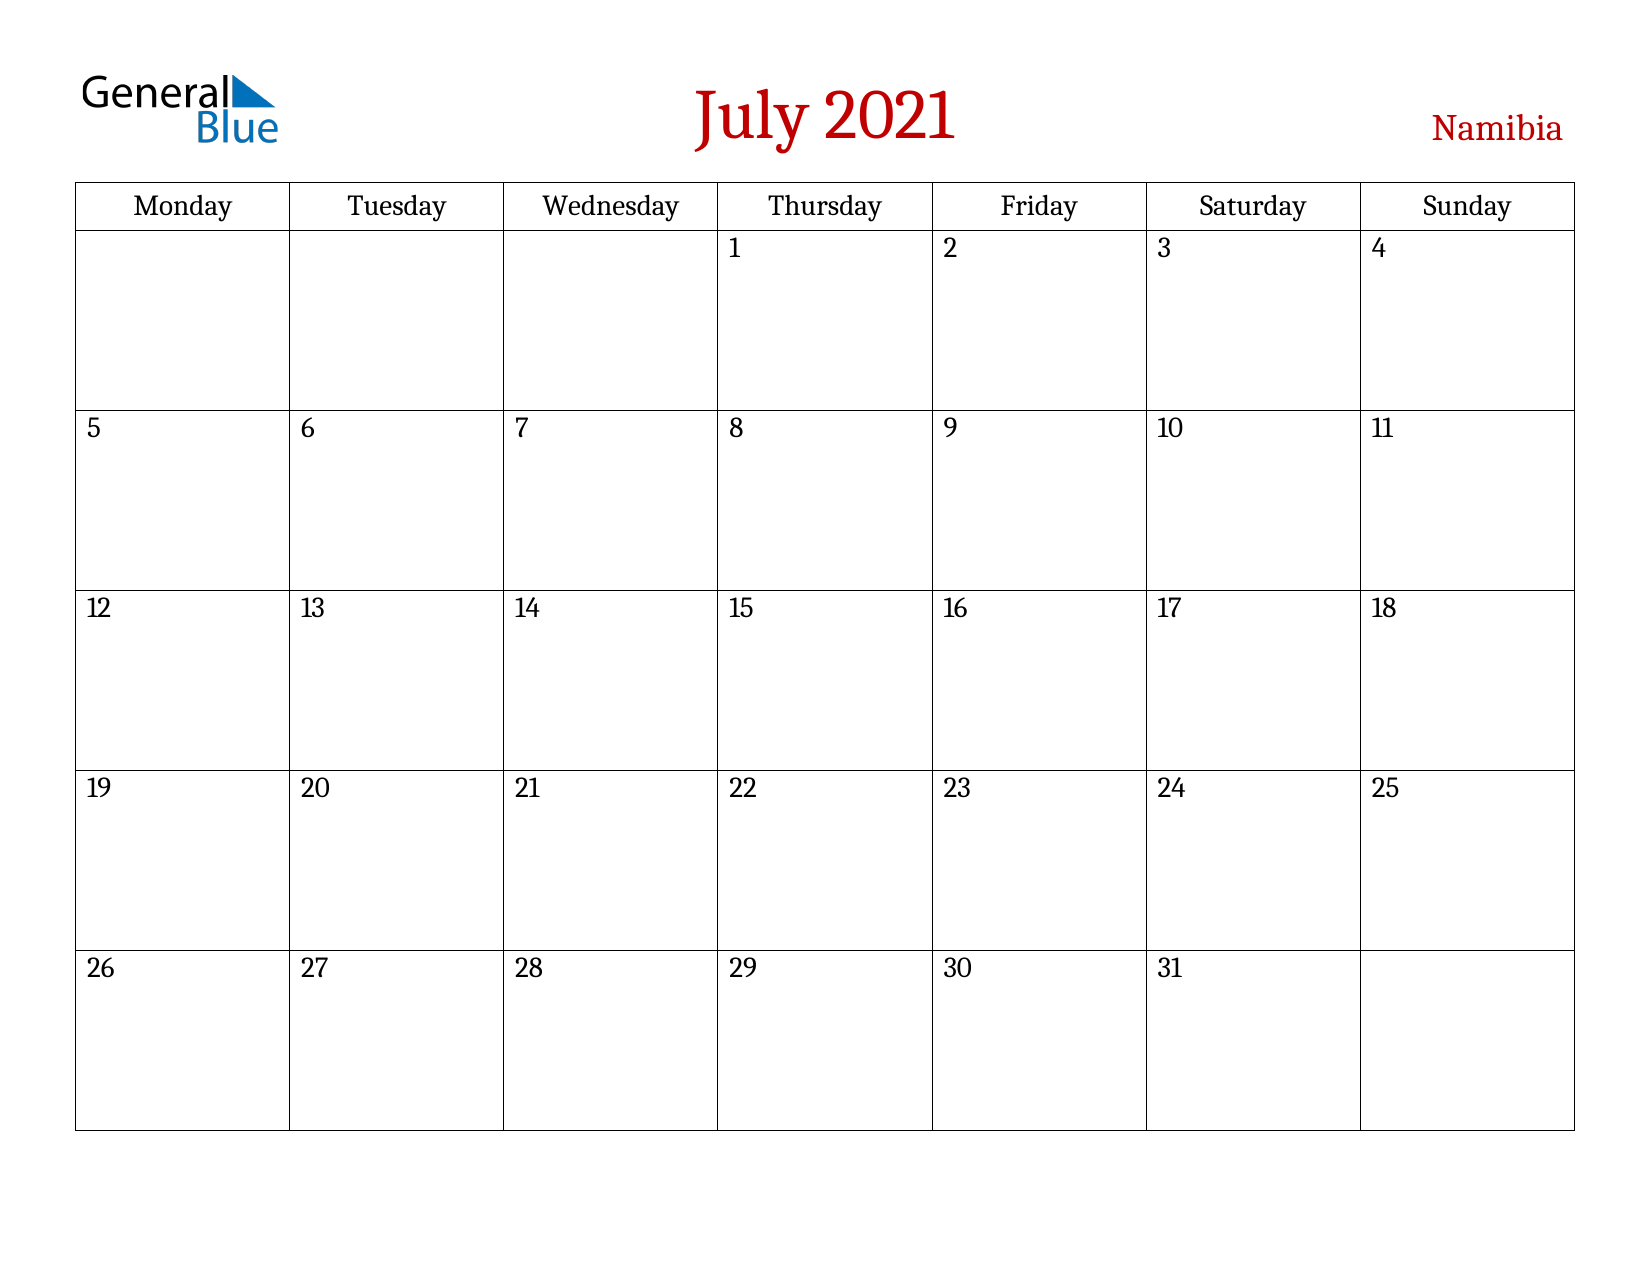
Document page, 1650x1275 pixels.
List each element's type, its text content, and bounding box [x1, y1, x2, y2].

table_cell 26 [76, 951, 289, 985]
table_cell 8 [718, 411, 932, 444]
table_cell 16 [933, 591, 1146, 625]
table_cell Thursday [718, 183, 932, 230]
table_header [76, 75, 503, 182]
table_cell 14 [504, 591, 717, 625]
table_cell [1361, 805, 1574, 950]
table_cell 7 [504, 411, 717, 444]
table_cell 13 [290, 591, 503, 625]
table_cell Wednesday [504, 183, 717, 230]
table_cell [1361, 265, 1574, 410]
table_cell 15 [718, 591, 932, 625]
table_cell [76, 231, 289, 264]
table_cell [504, 805, 717, 950]
table_cell [718, 445, 932, 590]
table_cell [290, 231, 503, 264]
table_cell 1 [718, 231, 932, 264]
table_cell 19 [76, 771, 289, 805]
table_cell [933, 265, 1146, 410]
table_cell 5 [76, 411, 289, 444]
table_cell [504, 625, 717, 770]
table_cell [1147, 985, 1360, 1130]
table_cell 29 [718, 951, 932, 985]
table_cell [504, 985, 717, 1130]
table_cell [1147, 805, 1360, 950]
table_header Namibia [1146, 75, 1574, 182]
table_cell [1361, 985, 1574, 1130]
table_cell [1147, 445, 1360, 590]
table_cell [1361, 625, 1574, 770]
table_cell [1361, 445, 1574, 590]
table_cell 18 [1361, 591, 1574, 625]
table_cell [1147, 265, 1360, 410]
table_cell 30 [933, 951, 1146, 985]
table_cell 4 [1361, 231, 1574, 264]
table_cell [1361, 951, 1574, 985]
table_cell [504, 445, 717, 590]
table_cell 21 [504, 771, 717, 805]
table_cell [1147, 625, 1360, 770]
table_cell Saturday [1147, 183, 1360, 230]
table_cell [933, 625, 1146, 770]
table_cell [718, 805, 932, 950]
table_cell [718, 265, 932, 410]
table_cell 12 [76, 591, 289, 625]
table_cell [504, 265, 717, 410]
picture [82, 75, 278, 143]
table_cell 31 [1147, 951, 1360, 985]
table_cell [933, 985, 1146, 1130]
table_cell [290, 625, 503, 770]
table_cell 23 [933, 771, 1146, 805]
table_cell 27 [290, 951, 503, 985]
table_cell [290, 265, 503, 410]
table_cell 2 [933, 231, 1146, 264]
table_cell 17 [1147, 591, 1360, 625]
table_cell [290, 445, 503, 590]
table_cell 10 [1147, 411, 1360, 444]
table_cell [290, 985, 503, 1130]
table_cell 3 [1147, 231, 1360, 264]
table_cell [76, 985, 289, 1130]
table_cell 11 [1361, 411, 1574, 444]
table_cell [76, 805, 289, 950]
table_cell [718, 985, 932, 1130]
table_cell 6 [290, 411, 503, 444]
table_cell [933, 805, 1146, 950]
table_cell 20 [290, 771, 503, 805]
table_cell Monday [76, 183, 289, 230]
table_cell [290, 805, 503, 950]
table_cell [718, 625, 932, 770]
table_cell [933, 445, 1146, 590]
table_cell [504, 231, 717, 264]
table_cell 22 [718, 771, 932, 805]
table_cell 24 [1147, 771, 1360, 805]
table_cell 28 [504, 951, 717, 985]
table_header July 2021 [504, 75, 1146, 182]
table_cell [76, 445, 289, 590]
table_cell Friday [933, 183, 1146, 230]
table_cell Tuesday [290, 183, 503, 230]
table_cell [76, 265, 289, 410]
table_cell Sunday [1361, 183, 1574, 230]
table_cell 25 [1361, 771, 1574, 805]
table_cell 9 [933, 411, 1146, 444]
table_cell [76, 625, 289, 770]
